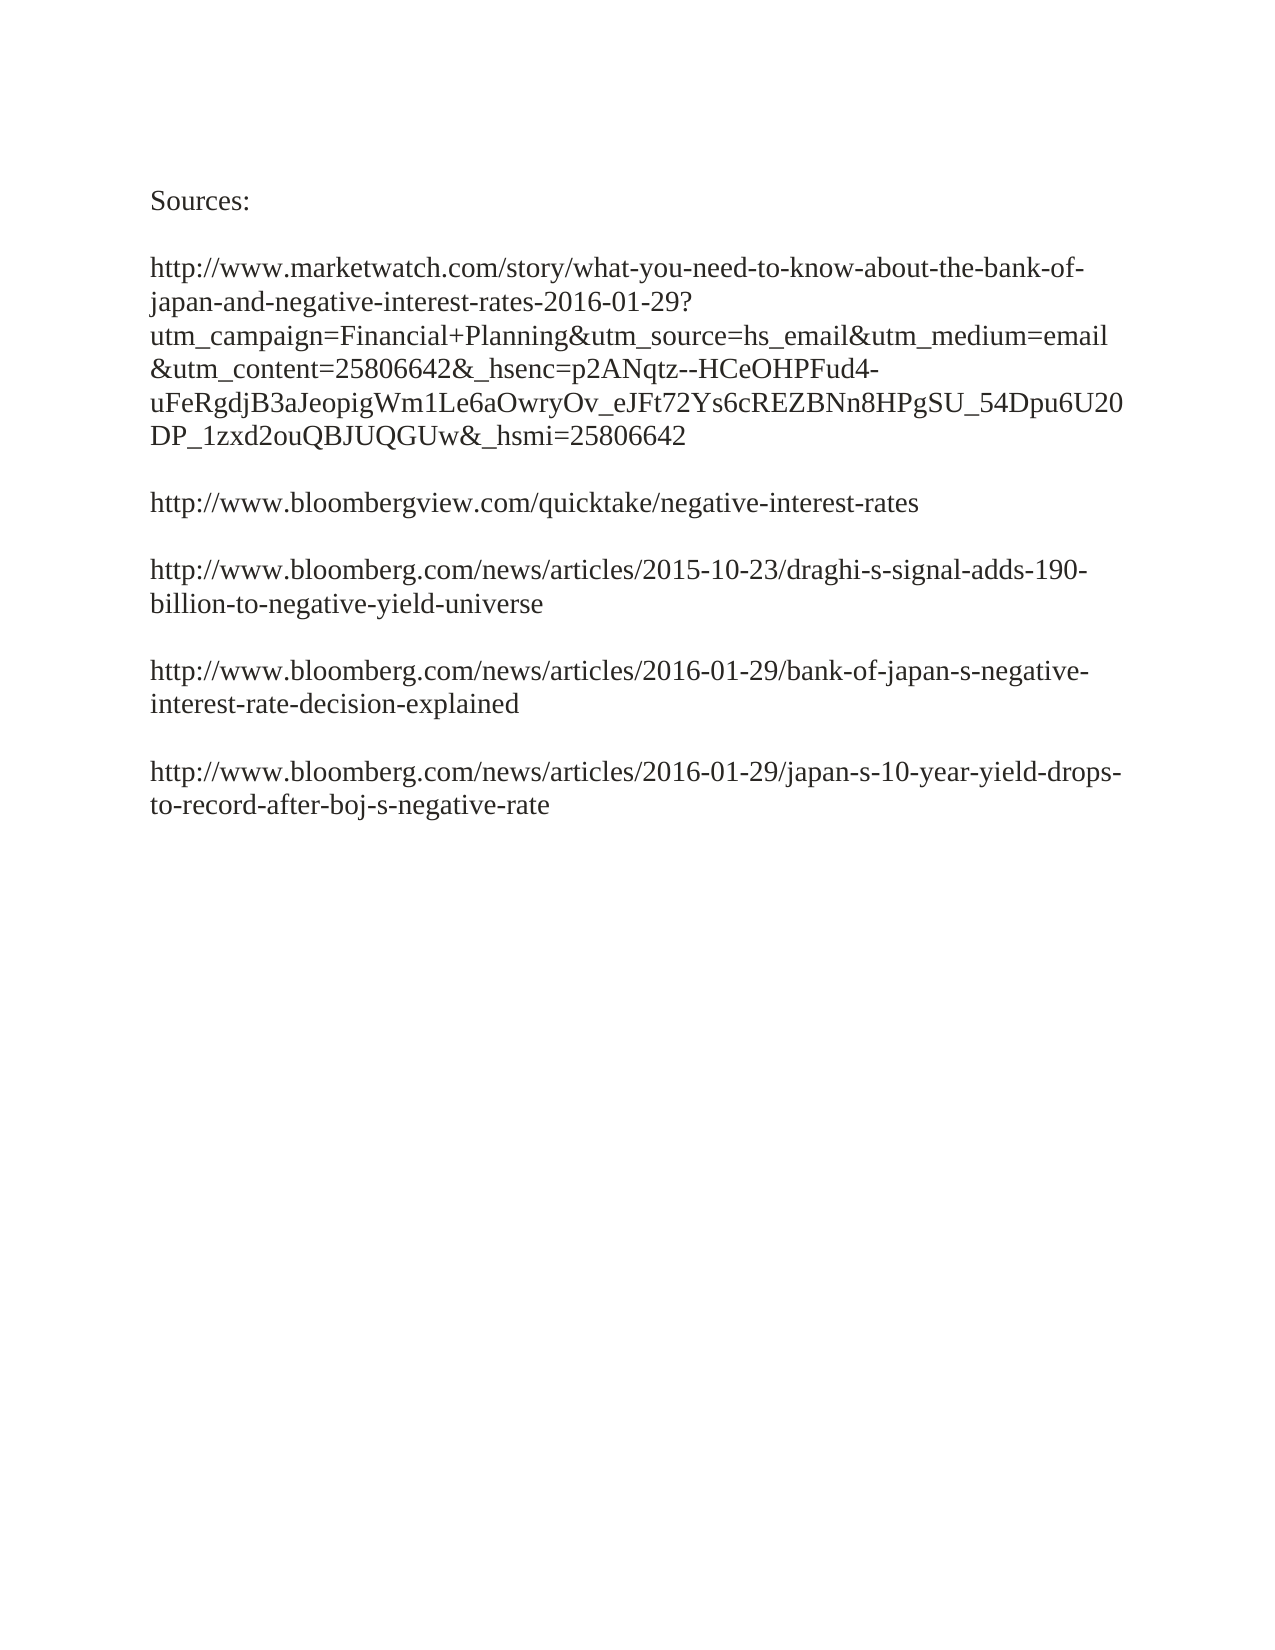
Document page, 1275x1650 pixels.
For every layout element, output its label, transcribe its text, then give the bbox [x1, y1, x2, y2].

text http://www.bloomberg.com/news/articles/2016-01-29/bank-of-japan-s-negative-interest-rate-decision-explained [150, 653, 1125, 720]
text http://www.bloomberg.com/news/articles/2015-10-23/draghi-s-signal-adds-190-billion-to-negative-yield-universe [150, 552, 1125, 619]
text Sources: [150, 183, 1125, 217]
text http://www.bloomberg.com/news/articles/2016-01-29/japan-s-10-year-yield-drops-to-record-after-boj-s-negative-rate [150, 754, 1125, 821]
text http://www.marketwatch.com/story/what-you-need-to-know-about-the-bank-of-japan-and-negative-interest-rates-2016-01-29?utm_campaign=Financial+Planning&utm_source=hs_email&utm_medium=email&utm_content=25806642&_hsenc=p2ANqtz--HCeOHPFud4-uFeRgdjB3aJeopigWm1Le6aOwryOv_eJFt72Ys6cREZBNn8HPgSU_54Dpu6U20DP_1zxd2ouQBJUQGUw&_hsmi=25806642 [150, 251, 1125, 452]
text http://www.bloombergview.com/quicktake/negative-interest-rates [150, 485, 1125, 519]
